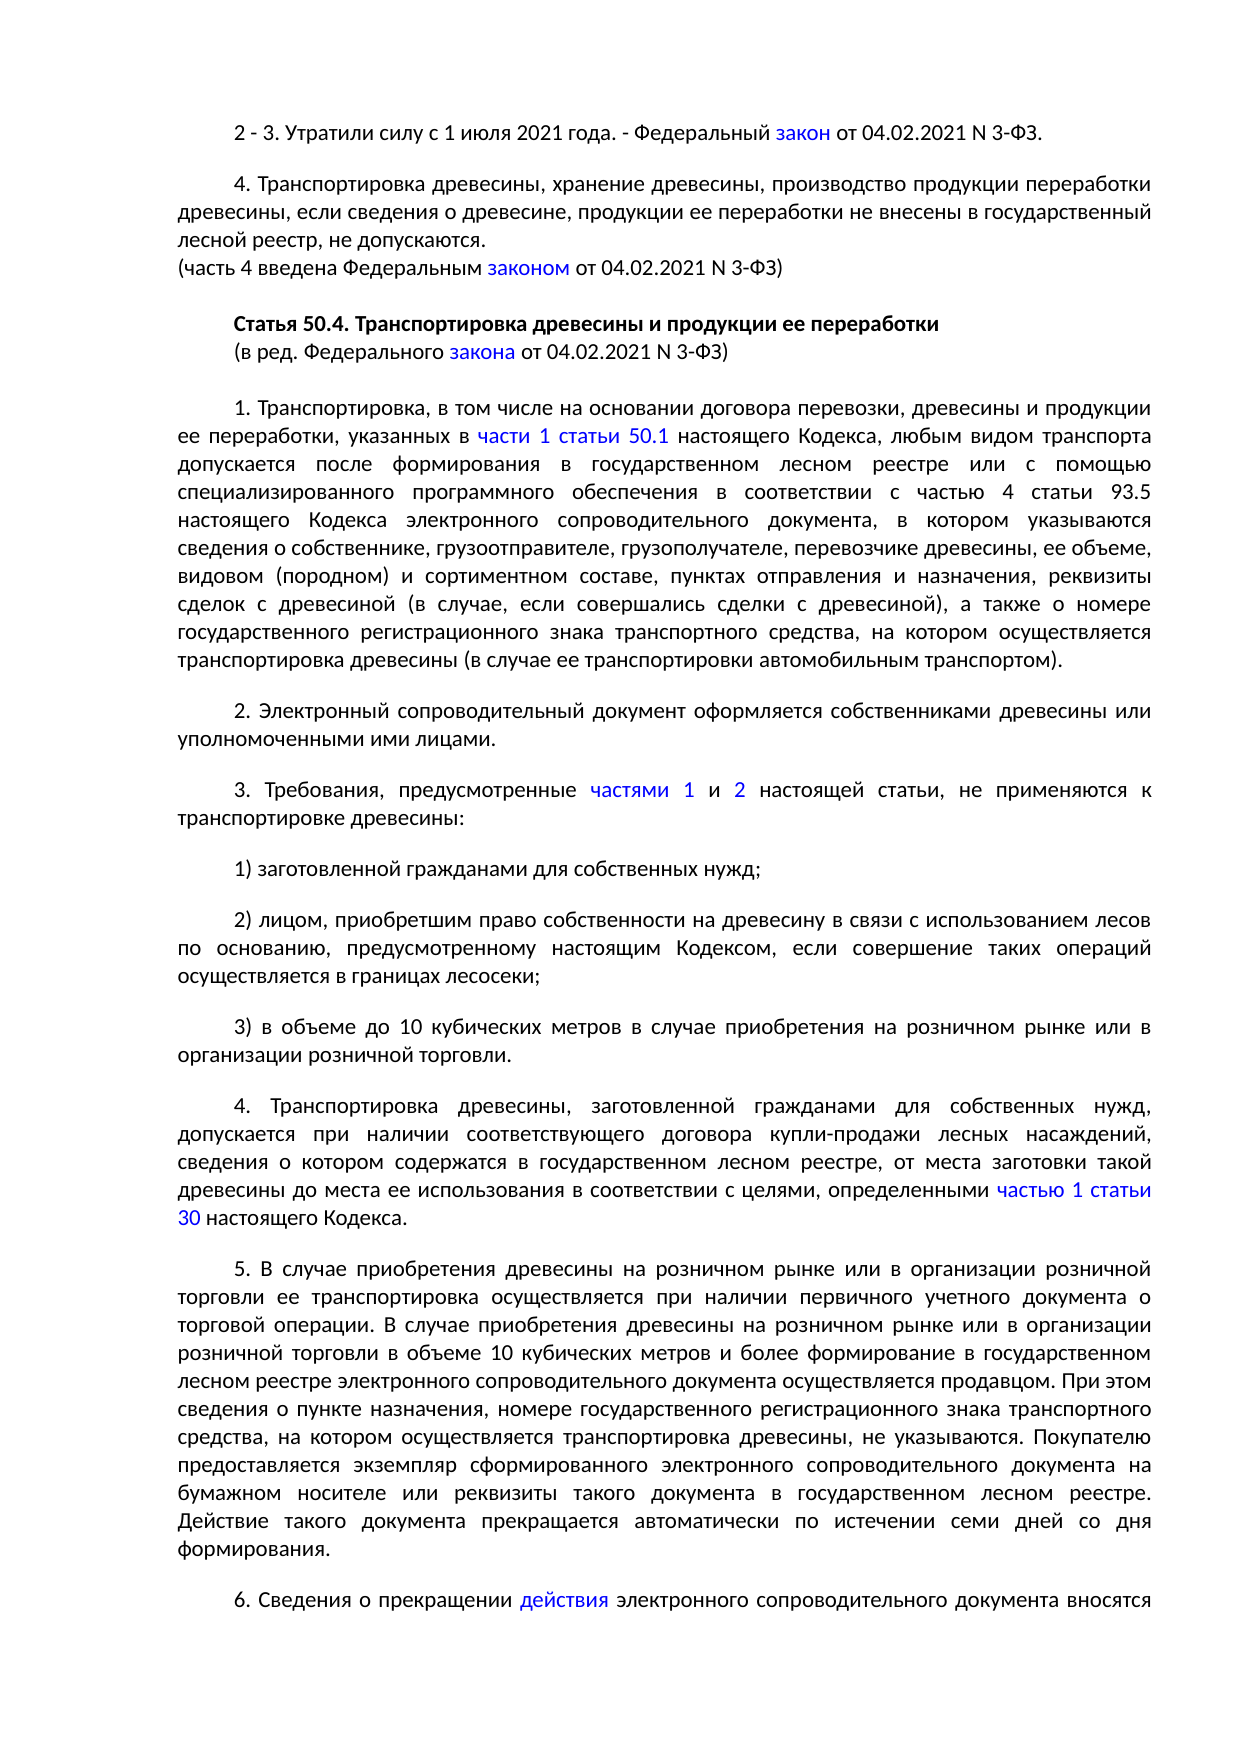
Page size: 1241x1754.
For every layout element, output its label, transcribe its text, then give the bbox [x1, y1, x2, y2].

text 3. Требования, предусмотренные частями 1 и 2 настоящей статьи, не применяются к транспортировке древесины: [177, 775, 1152, 831]
text 1. Транспортировка, в том числе на основании договора перевозки, древесины и продукции ее переработки, указанных в части 1 статьи 50.1 настоящего Кодекса, любым видом транспорта допускается после формирования в государственном лесном реестре или с помощью специализированного программного обеспечения в соответствии с частью 4 статьи 93.5 настоящего Кодекса электронного сопроводительного документа, в котором указываются сведения о собственнике, грузоотправителе, грузополучателе, перевозчике древесины, ее объеме, видовом (породном) и сортиментном составе, пунктах отправления и назначения, реквизиты сделок с древесиной (в случае, если совершались сделки с древесиной), а также о номере государственного регистрационного знака транспортного средства, на котором осуществляется транспортировка древесины (в случае ее транспортировки автомобильным транспортом). [177, 393, 1152, 673]
text 2) лицом, приобретшим право собственности на древесину в связи с использованием лесов по основанию, предусмотренному настоящим Кодексом, если совершение таких операций осуществляется в границах лесосеки; [177, 905, 1152, 989]
text (часть 4 введена Федеральным законом от 04.02.2021 N 3-ФЗ) [177, 253, 1152, 281]
text 4. Транспортировка древесины, заготовленной гражданами для собственных нужд, допускается при наличии соответствующего договора купли-продажи лесных насаждений, сведения о котором содержатся в государственном лесном реестре, от места заготовки такой древесины до места ее использования в соответствии с целями, определенными частью 1 статьи 30 настоящего Кодекса. [177, 1091, 1152, 1231]
text 2 - 3. Утратили силу с 1 июля 2021 года. - Федеральный закон от 04.02.2021 N 3-ФЗ. [177, 118, 1152, 146]
text 2. Электронный сопроводительный документ оформляется собственниками древесины или уполномоченными ими лицами. [177, 696, 1152, 752]
text 4. Транспортировка древесины, хранение древесины, производство продукции переработки древесины, если сведения о древесине, продукции ее переработки не внесены в государственный лесной реестр, не допускаются. [177, 169, 1152, 253]
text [177, 1585, 1152, 1613]
text (в ред. Федерального закона от 04.02.2021 N 3-ФЗ) [177, 337, 1152, 365]
title Статья 50.4. Транспортировка древесины и продукции ее переработки [177, 309, 1152, 337]
text 5. В случае приобретения древесины на розничном рынке или в организации розничной торговли ее транспортировка осуществляется при наличии первичного учетного документа о торговой операции. В случае приобретения древесины на розничном рынке или в организации розничной торговли в объеме 10 кубических метров и более формирование в государственном лесном реестре электронного сопроводительного документа осуществляется продавцом. При этом сведения о пункте назначения, номере государственного регистрационного знака транспортного средства, на котором осуществляется транспортировка древесины, не указываются. Покупателю предоставляется экземпляр сформированного электронного сопроводительного документа на бумажном носителе или реквизиты такого документа в государственном лесном реестре. Действие такого документа прекращается автоматически по истечении семи дней со дня формирования. [177, 1254, 1152, 1562]
text 1) заготовленной гражданами для собственных нужд; [177, 854, 1152, 882]
text 3) в объеме до 10 кубических метров в случае приобретения на розничном рынке или в организации розничной торговли. [177, 1012, 1152, 1068]
